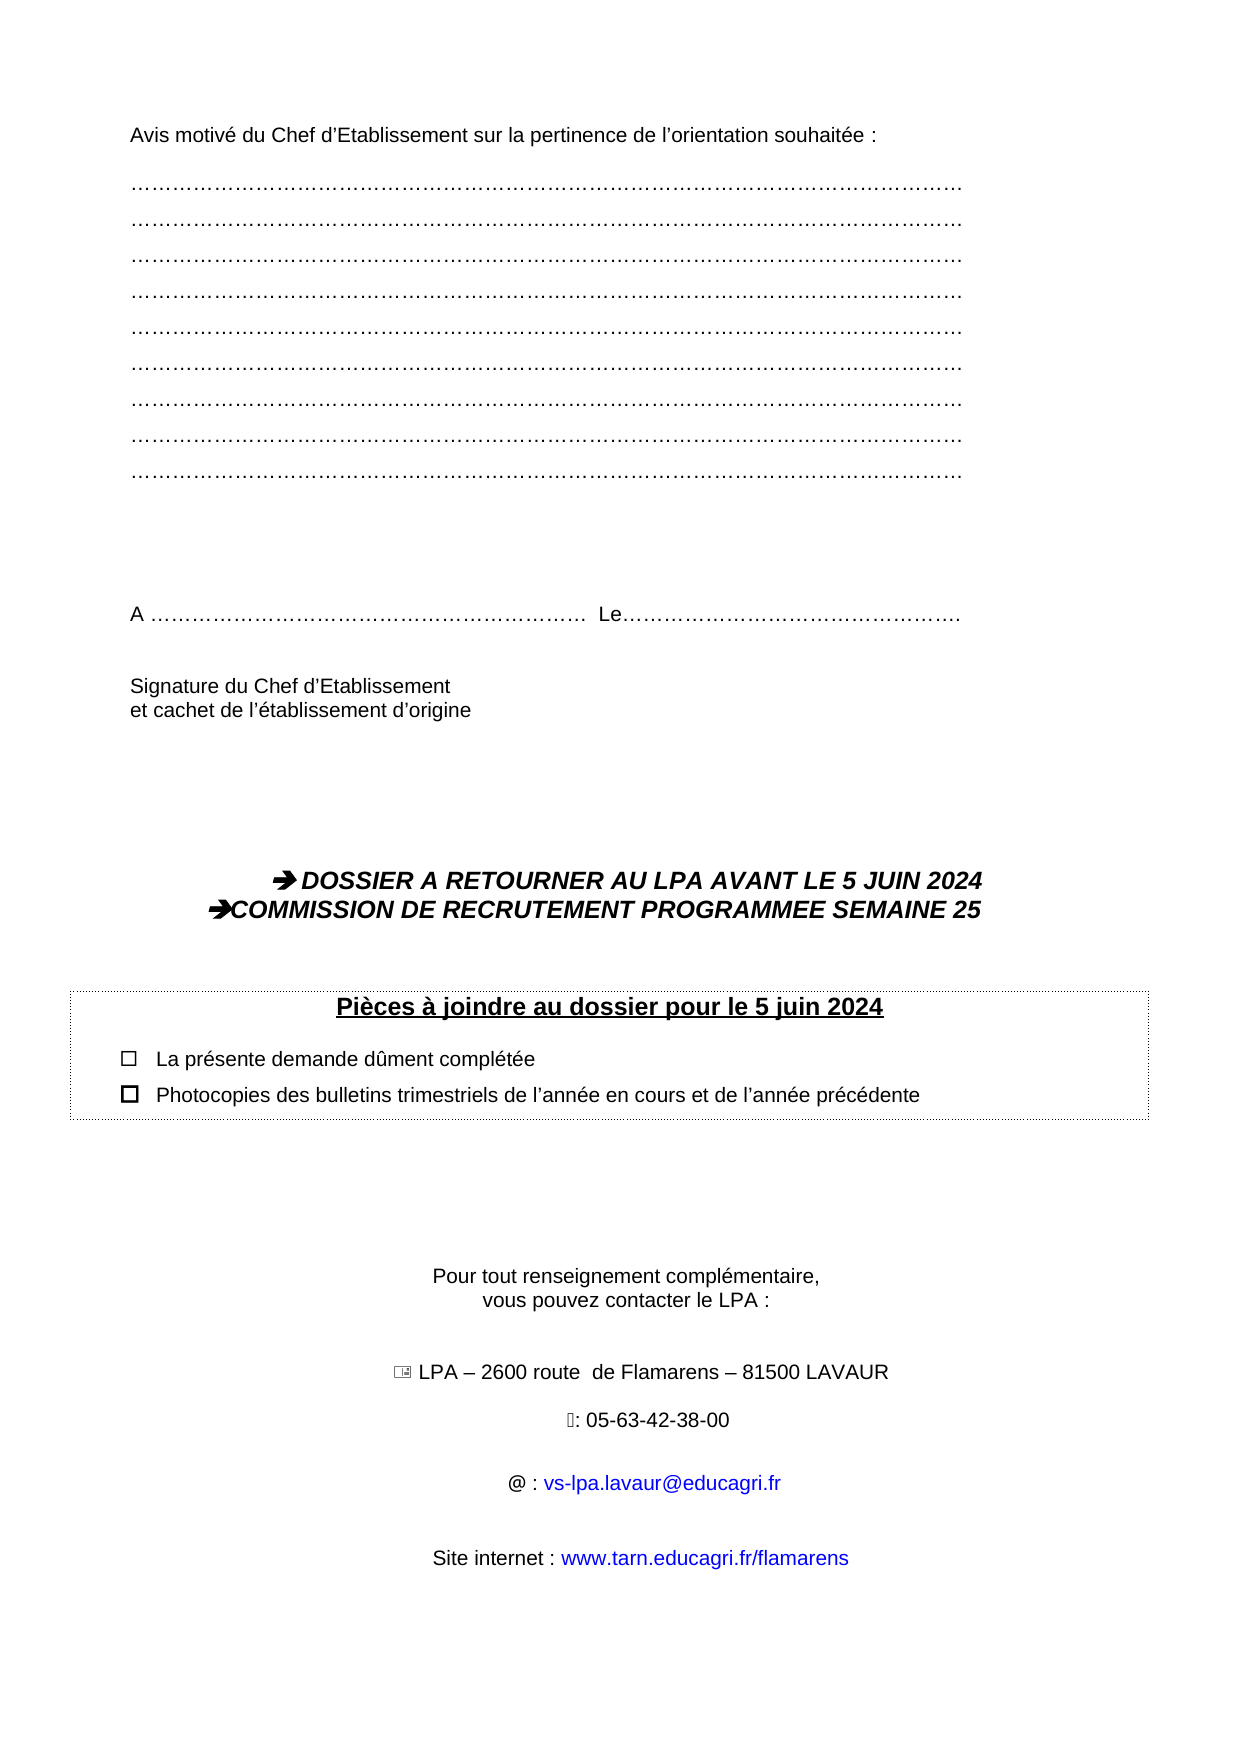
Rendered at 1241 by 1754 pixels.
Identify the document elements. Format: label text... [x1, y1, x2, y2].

table_header Pièces à joindre au dossier pour le 5 juin 2024 La présente demande dûment complétée Photocopies des bulletins trimestriels de l’année en cours et de l’année précédente [71, 991, 1149, 1119]
text Pour tout renseignement complémentaire, [130, 1264, 1122, 1288]
text A ……………………………………………………… Le…………………………………………. [130, 602, 1122, 626]
text @ : vs-lpa.lavaur@educagri.fr [130, 1468, 1122, 1497]
text ………………………………………………………………………………………………………… [130, 315, 1122, 339]
list COMMISSION DE RECRUTEMENT PROGRAMMEE SEMAINE 25 [205, 894, 1122, 923]
text Site internet : www.tarn.educagri.fr/flamarens [159, 1546, 1122, 1570]
text DOSSIER A RETOURNER AU LPA AVANT LE 5 JUIN 2024 [130, 866, 1122, 894]
text ………………………………………………………………………………………………………… [130, 207, 1122, 231]
text et cachet de l’établissement d’origine [130, 698, 1122, 722]
text Signature du Chef d’Etablissement [130, 674, 1122, 698]
text Avis motivé du Chef d’Etablissement sur la pertinence de l’orientation souhaitée : [130, 123, 1122, 147]
text LPA – 2600 route de Flamarens – 81500 LAVAUR [159, 1360, 1122, 1384]
text ………………………………………………………………………………………………………… [130, 171, 1122, 195]
text vous pouvez contacter le LPA : [130, 1288, 1122, 1312]
text : 05-63-42-38-00 [159, 1408, 1122, 1432]
text ………………………………………………………………………………………………………… [130, 279, 1122, 303]
text ………………………………………………………………………………………………………… [130, 422, 1122, 446]
text ………………………………………………………………………………………………………… [130, 351, 1122, 374]
text ………………………………………………………………………………………………………… [130, 458, 1122, 482]
text ………………………………………………………………………………………………………… [130, 387, 1122, 411]
text ………………………………………………………………………………………………………… [130, 243, 1122, 267]
